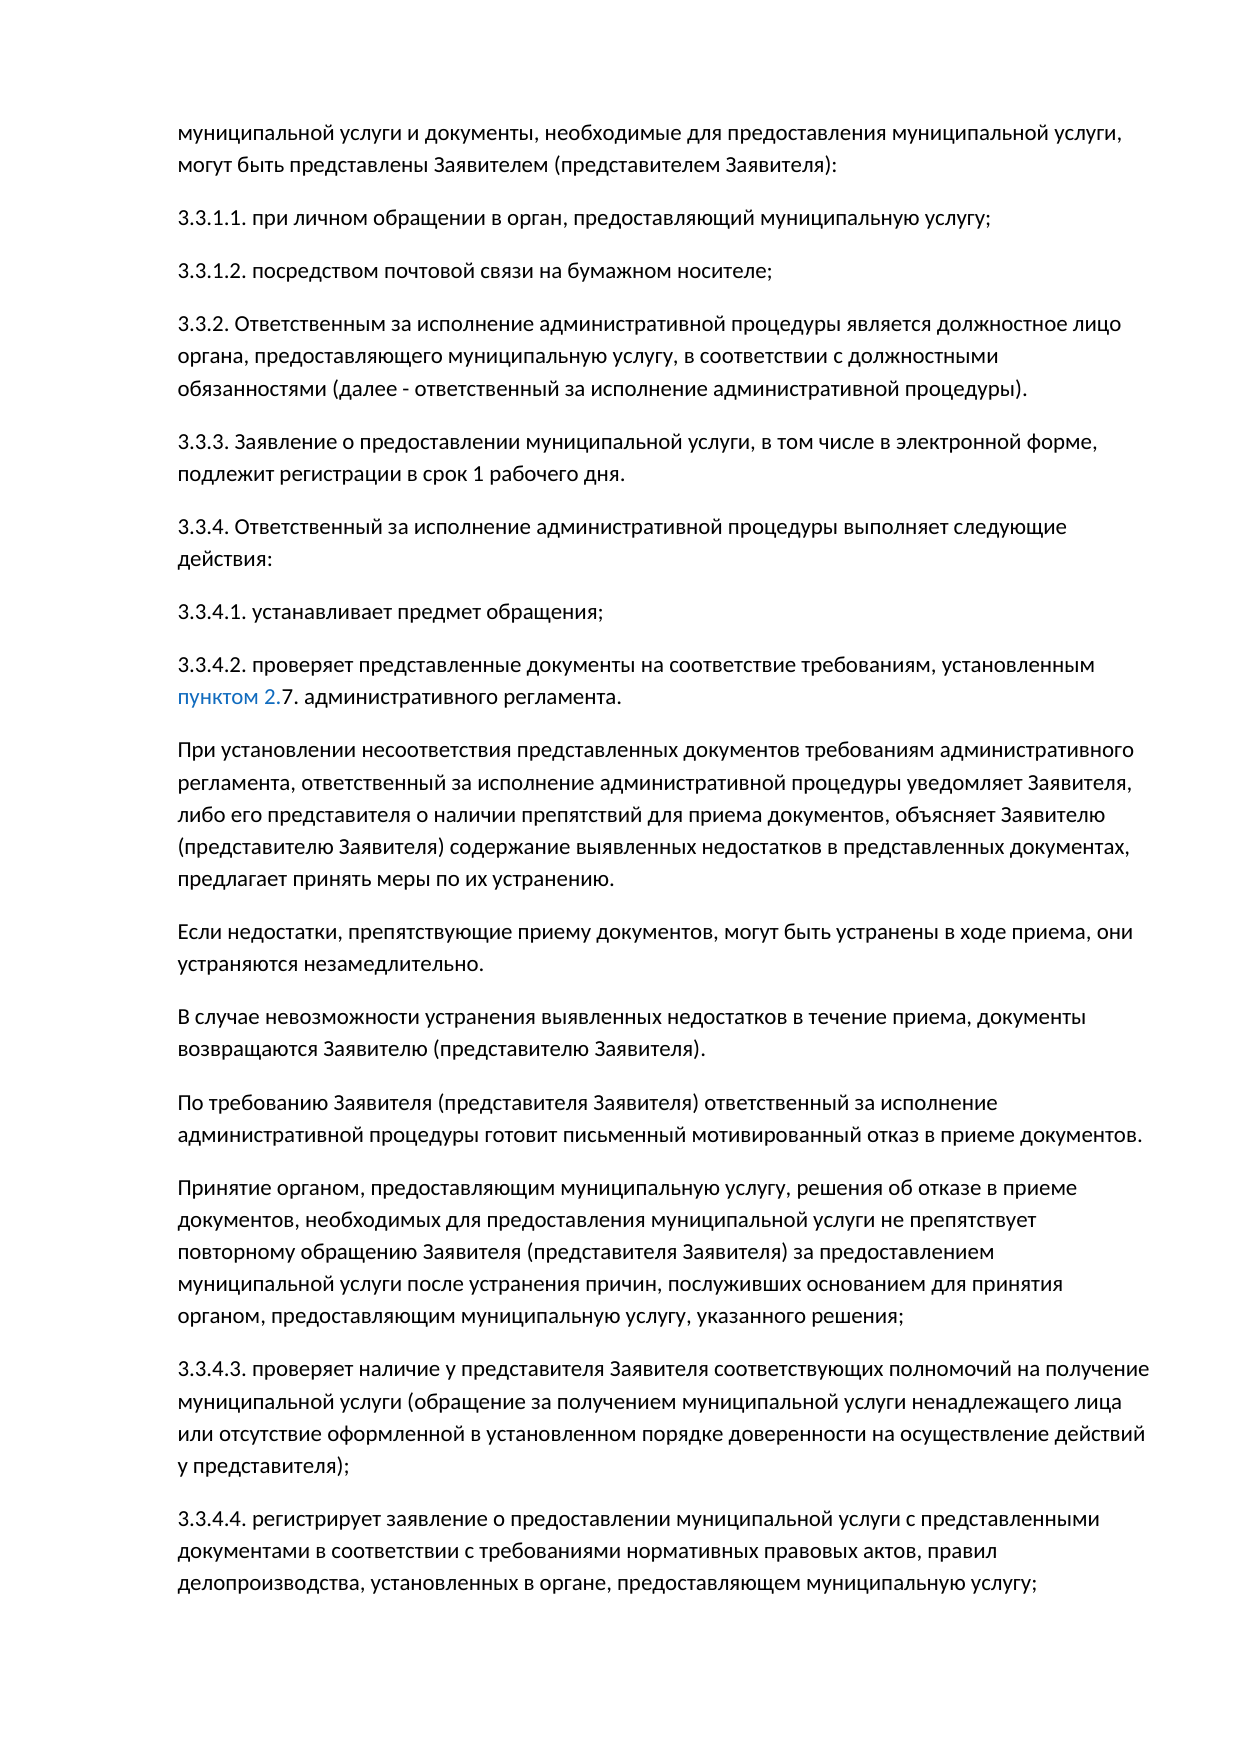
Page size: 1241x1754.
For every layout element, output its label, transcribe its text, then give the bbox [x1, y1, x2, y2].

text 3.3.3. Заявление о предоставлении муниципальной услуги, в том числе в электронной форме, подлежит регистрации в срок 1 рабочего дня. [177, 427, 1152, 487]
text 3.3.4. Ответственный за исполнение административной процедуры выполняет следующие действия: [177, 512, 1152, 572]
text Если недостатки, препятствующие приему документов, могут быть устранены в ходе приема, они устраняются незамедлительно. [177, 917, 1152, 977]
text 3.3.4.1. устанавливает предмет обращения; [177, 597, 1152, 625]
text Принятие органом, предоставляющим муниципальную услугу, решения об отказе в приеме документов, необходимых для предоставления муниципальной услуги не препятствует повторному обращению Заявителя (представителя Заявителя) за предоставлением муниципальной услуги после устранения причин, послуживших основанием для принятия органом, предоставляющим муниципальную услугу, указанного решения; [177, 1173, 1152, 1329]
text 3.3.4.4. регистрирует заявление о предоставлении муниципальной услуги с представленными документами в соответствии с требованиями нормативных правовых актов, правил делопроизводства, установленных в органе, предоставляющем муниципальную услугу; [177, 1504, 1152, 1597]
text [177, 118, 1152, 178]
text 3.3.4.3. проверяет наличие у представителя Заявителя соответствующих полномочий на получение муниципальной услуги (обращение за получением муниципальной услуги ненадлежащего лица или отсутствие оформленной в установленном порядке доверенности на осуществление действий у представителя); [177, 1354, 1152, 1479]
text 3.3.1.2. посредством почтовой связи на бумажном носителе; [177, 256, 1152, 284]
text В случае невозможности устранения выявленных недостатков в течение приема, документы возвращаются Заявителю (представителю Заявителя). [177, 1002, 1152, 1063]
text По требованию Заявителя (представителя Заявителя) ответственный за исполнение административной процедуры готовит письменный мотивированный отказ в приеме документов. [177, 1088, 1152, 1148]
text 3.3.4.2. проверяет представленные документы на соответствие требованиям, установленным пунктом 2.7. административного регламента. [177, 650, 1152, 710]
text 3.3.2. Ответственным за исполнение административной процедуры является должностное лицо органа, предоставляющего муниципальную услугу, в соответствии с должностными обязанностями (далее - ответственный за исполнение административной процедуры). [177, 309, 1152, 402]
text 3.3.1.1. при личном обращении в орган, предоставляющий муниципальную услугу; [177, 203, 1152, 231]
text При установлении несоответствия представленных документов требованиям административного регламента, ответственный за исполнение административной процедуры уведомляет Заявителя, либо его представителя о наличии препятствий для приема документов, объясняет Заявителю (представителю Заявителя) содержание выявленных недостатков в представленных документах, предлагает принять меры по их устранению. [177, 735, 1152, 892]
